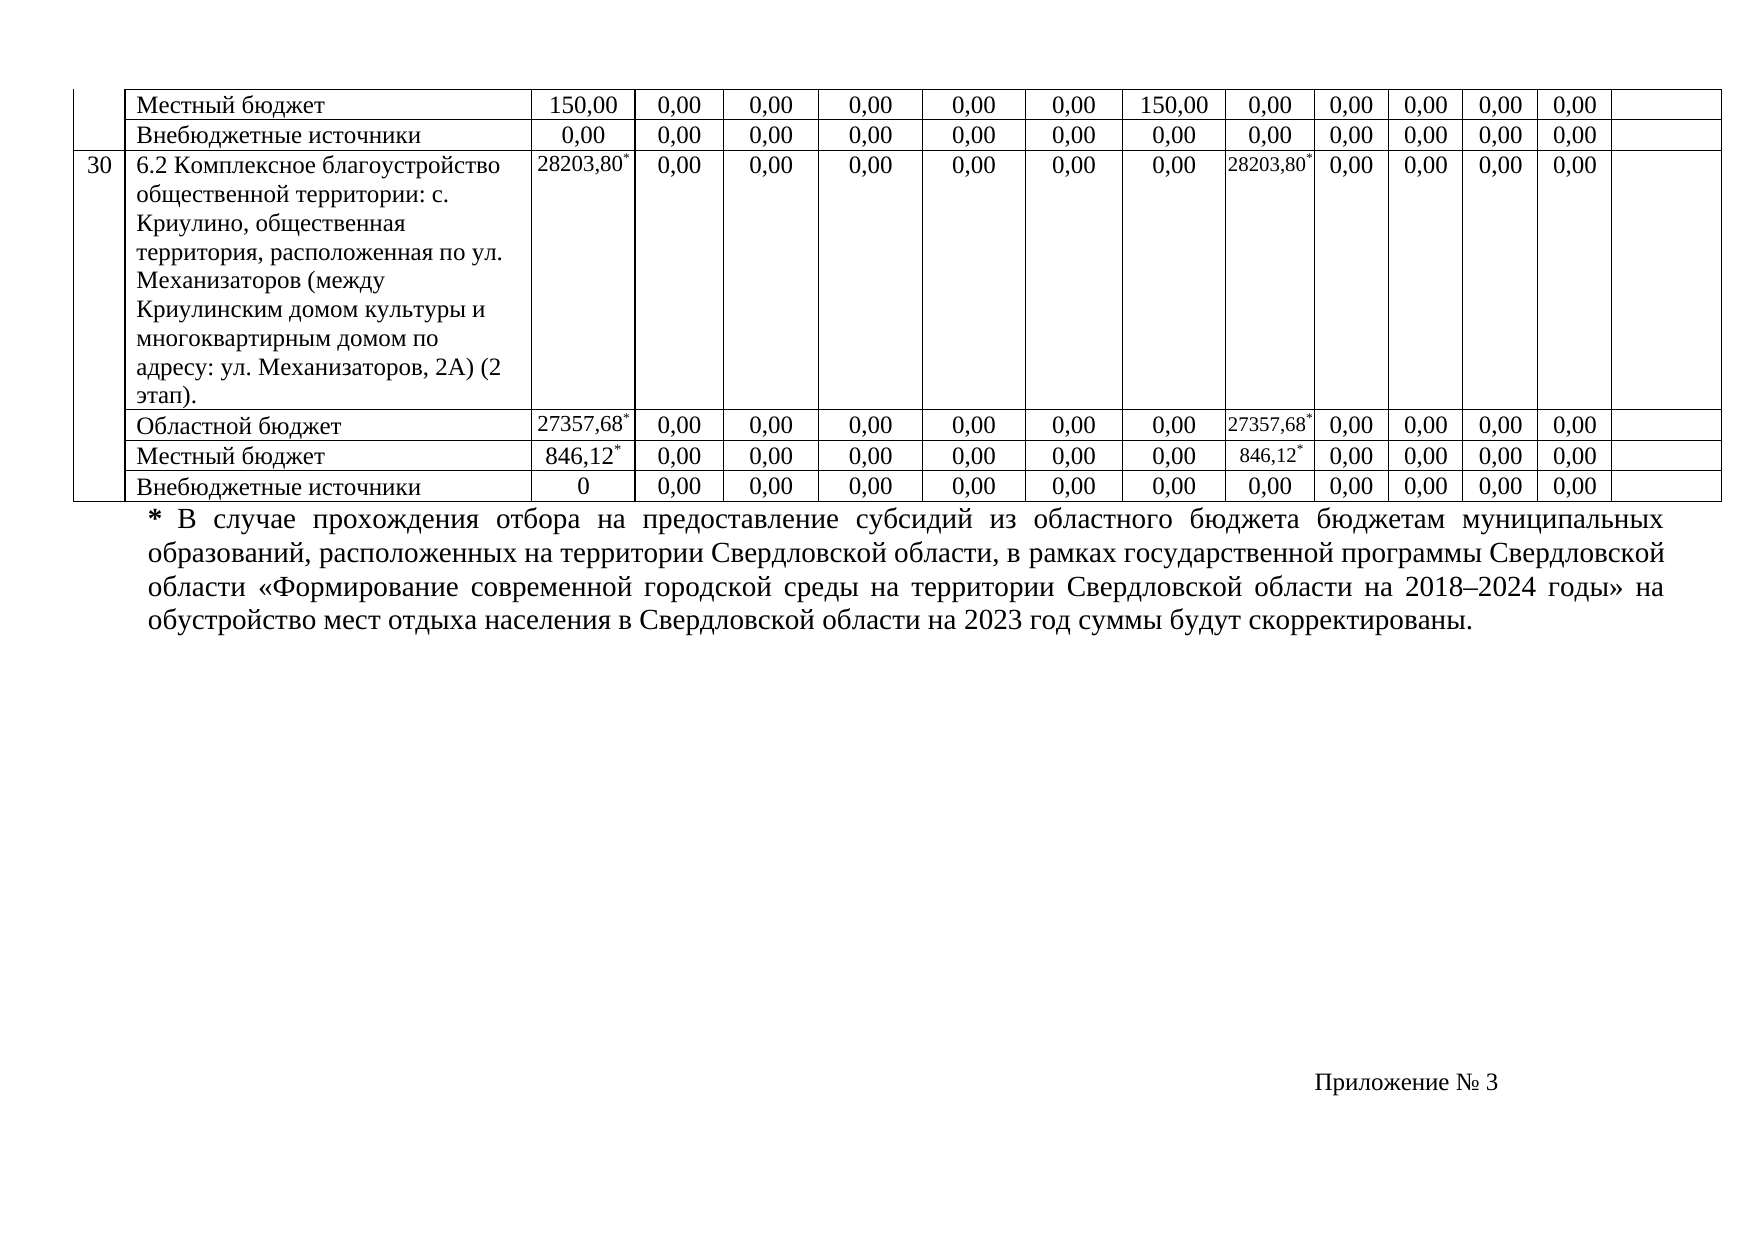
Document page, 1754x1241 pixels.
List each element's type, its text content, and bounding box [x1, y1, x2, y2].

table_cell 0,00 [1463, 410, 1537, 440]
table_cell Местный бюджет [126, 441, 531, 470]
table_cell 0,00 [1463, 471, 1537, 501]
table_cell 0,00 [1538, 441, 1611, 470]
table_cell 0,00 [1463, 441, 1537, 470]
table_cell 0,00 [724, 90, 818, 119]
table_cell 0,00 [1463, 90, 1537, 119]
table_cell 846,12* [532, 441, 634, 470]
table_cell 27357,68* [532, 410, 634, 440]
table_cell 150,00 [532, 90, 634, 119]
table_cell 0,00 [1538, 120, 1611, 149]
list * В случае прохождения отбора на предоставление субсидий из областного бюджета бюджетам муниципальных образований, расположенных на территории Свердловской области, в рамках государственной программы Свердловской области «Формирование современной городской среды на территории Свердловской области на 2018–2024 годы» на обустройство мест отдыха населения в Свердловской области на 2023 год суммы будут скорректированы. [148, 502, 1665, 636]
list Приложение № 3 [1314, 1067, 1665, 1096]
table_cell [1612, 410, 1721, 440]
table_cell 0,00 [1026, 441, 1122, 470]
table_cell 0,00 [1463, 120, 1537, 149]
table_cell 28203,80* [1226, 151, 1314, 409]
table_cell 0,00 [1315, 120, 1388, 149]
table_cell [1612, 441, 1721, 470]
table_cell 0,00 [1389, 410, 1462, 440]
table_cell 0,00 [1123, 471, 1225, 501]
table_cell Местный бюджет [126, 90, 531, 119]
table_cell 0,00 [1315, 441, 1388, 470]
table_cell 0,00 [923, 441, 1025, 470]
table_cell 0,00 [1315, 151, 1388, 409]
table_cell 0,00 [819, 410, 922, 440]
table_cell 0,00 [1389, 151, 1462, 409]
table_cell 0,00 [819, 120, 922, 149]
table_cell 0,00 [1463, 151, 1537, 409]
table_cell 0,00 [1026, 410, 1122, 440]
table_cell 0,00 [1389, 471, 1462, 501]
table_cell 0,00 [1538, 90, 1611, 119]
table_cell 0,00 [819, 471, 922, 501]
table_cell Областной бюджет [126, 410, 531, 440]
table_cell 150,00 [1123, 90, 1225, 119]
table_cell 0,00 [1538, 471, 1611, 501]
table_cell 0,00 [1026, 120, 1122, 149]
table_cell 846,12* [1226, 441, 1314, 470]
table_cell 6.2 Комплексное благоустройство общественной территории: с. Криулино, общественная территория, расположенная по ул. Механизаторов (между Криулинским домом культуры и многоквартирным домом по адресу: ул. Механизаторов, 2А) (2 этап). [126, 151, 531, 409]
table_cell 0,00 [923, 120, 1025, 149]
table_cell 30 [74, 151, 124, 501]
table_cell 0,00 [819, 441, 922, 470]
table_cell 0,00 [1123, 441, 1225, 470]
table_cell [1612, 90, 1721, 119]
table_cell 0,00 [636, 90, 723, 119]
table_cell 0,00 [1315, 471, 1388, 501]
table_cell 0,00 [724, 151, 818, 409]
table_cell 0,00 [636, 410, 723, 440]
table_cell 0,00 [1226, 120, 1314, 149]
table_cell Внебюджетные источники [126, 471, 531, 501]
table_cell 0,00 [1538, 410, 1611, 440]
table_cell 0 [532, 471, 634, 501]
table_cell [1612, 120, 1721, 149]
table_cell 0,00 [1315, 410, 1388, 440]
table_cell 0,00 [1026, 471, 1122, 501]
table_cell 0,00 [636, 471, 723, 501]
table_cell 0,00 [724, 441, 818, 470]
table_cell 0,00 [636, 151, 723, 409]
table_cell 0,00 [923, 90, 1025, 119]
table_cell 28203,80* [532, 151, 634, 409]
table_cell 0,00 [1226, 471, 1314, 501]
table_cell 0,00 [1389, 90, 1462, 119]
table_cell 0,00 [724, 120, 818, 149]
table_cell 0,00 [1123, 410, 1225, 440]
table_cell 0,00 [1026, 151, 1122, 409]
table_cell 0,00 [1389, 120, 1462, 149]
table_cell 0,00 [1026, 90, 1122, 119]
table_cell 0,00 [1226, 90, 1314, 119]
table_cell [1612, 471, 1721, 501]
table_cell 0,00 [724, 471, 818, 501]
table_cell 0,00 [532, 120, 634, 149]
table_cell 0,00 [1389, 441, 1462, 470]
table_cell 0,00 [923, 471, 1025, 501]
table_cell 0,00 [1123, 151, 1225, 409]
table_cell 27357,68* [1226, 410, 1314, 440]
table_cell 0,00 [1538, 151, 1611, 409]
table_cell [1612, 151, 1721, 409]
table_cell 0,00 [724, 410, 818, 440]
table_cell 0,00 [1123, 120, 1225, 149]
table_cell 0,00 [636, 120, 723, 149]
table_cell 0,00 [923, 151, 1025, 409]
table_cell 0,00 [819, 151, 922, 409]
table_cell 0,00 [636, 441, 723, 470]
table_cell Внебюджетные источники [126, 120, 531, 149]
table_cell 0,00 [923, 410, 1025, 440]
table_cell 0,00 [1315, 90, 1388, 119]
table_cell 0,00 [819, 90, 922, 119]
